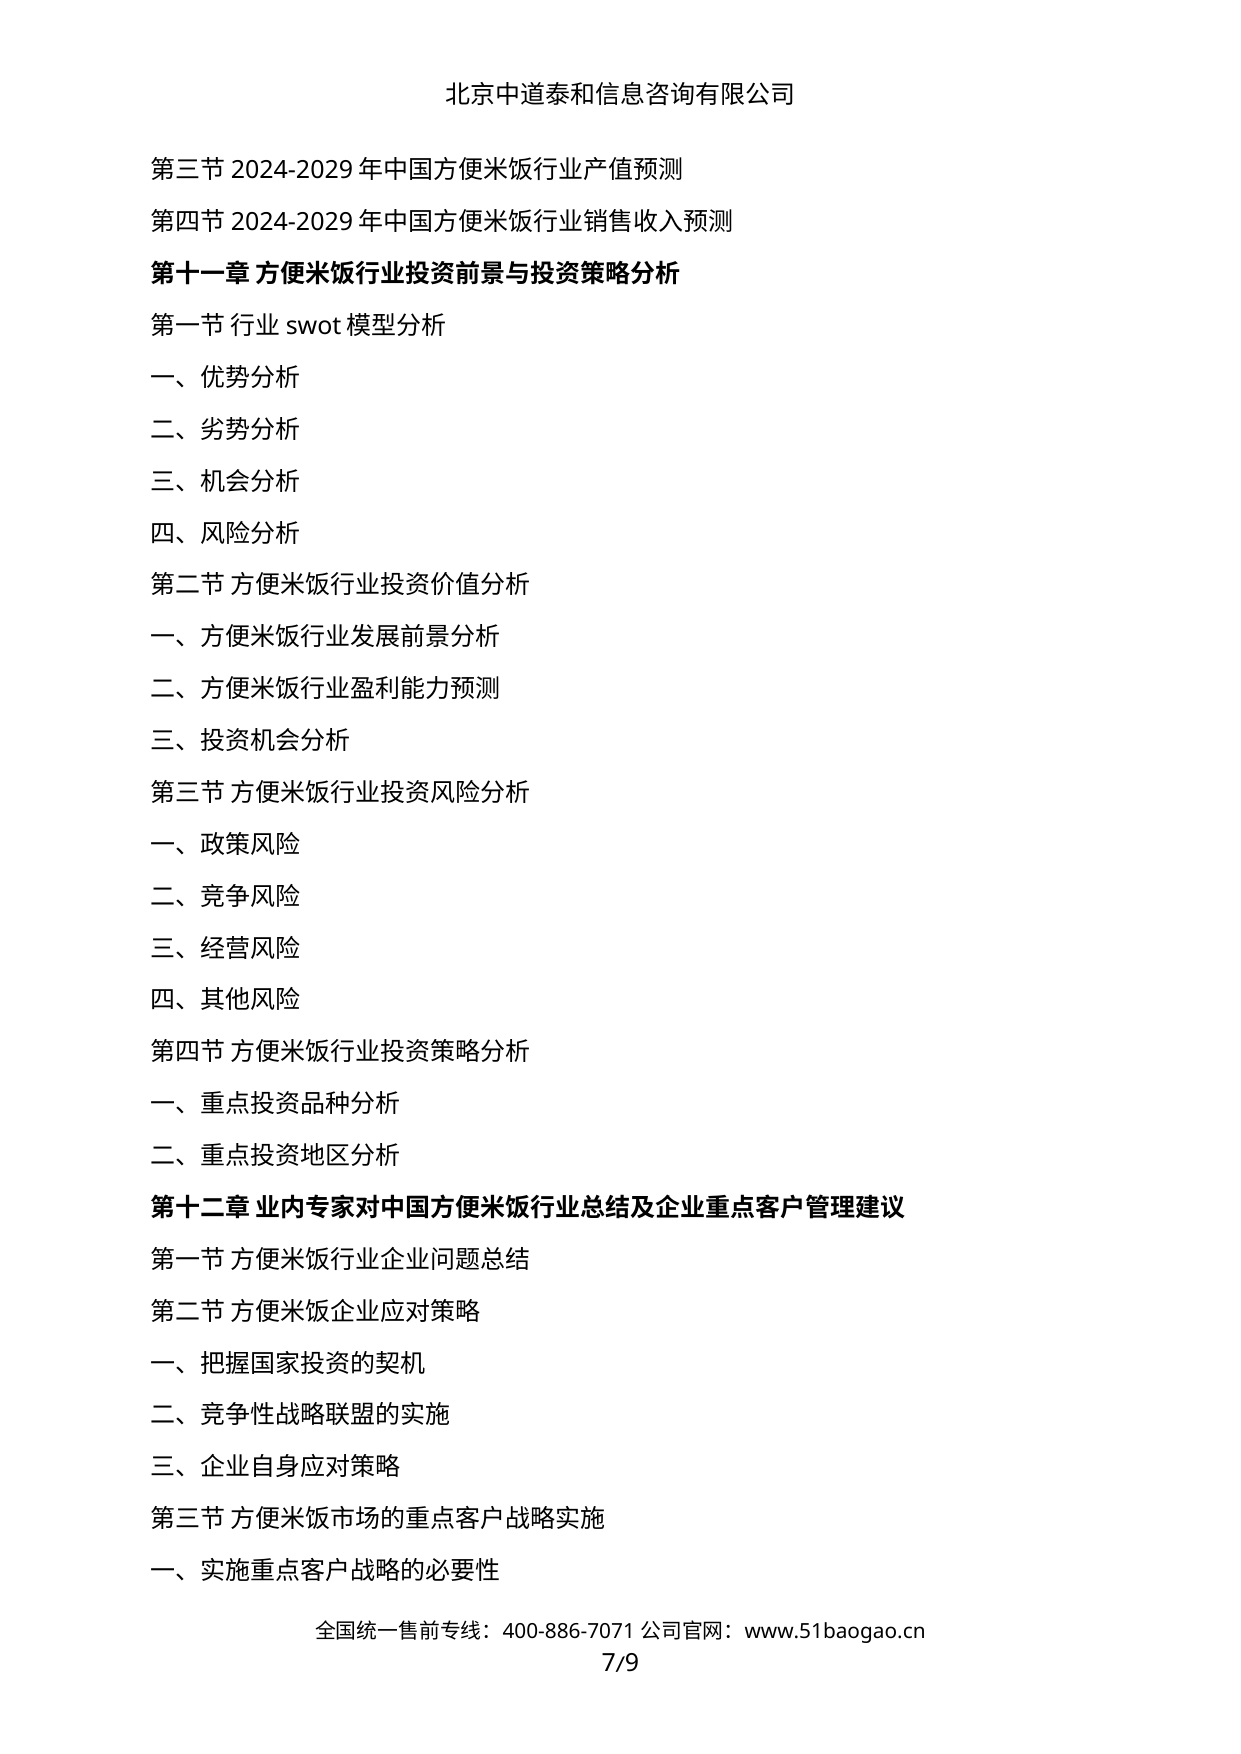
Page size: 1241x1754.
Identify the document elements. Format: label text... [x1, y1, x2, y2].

text 第二节 方便米饭行业投资价值分析 [150, 565, 1090, 601]
text 三、企业自身应对策略 [150, 1447, 1090, 1483]
text 一、政策风险 [150, 824, 1090, 861]
text 三、机会分析 [150, 461, 1090, 497]
text 二、重点投资地区分析 [150, 1136, 1090, 1172]
text 二、竞争风险 [150, 876, 1090, 912]
text 二、劣势分析 [150, 409, 1090, 446]
text 一、方便米饭行业发展前景分析 [150, 617, 1090, 653]
text 二、方便米饭行业盈利能力预测 [150, 669, 1090, 705]
text 第二节 方便米饭企业应对策略 [150, 1291, 1090, 1327]
text 一、实施重点客户战略的必要性 [150, 1551, 1090, 1587]
text 第十一章 方便米饭行业投资前景与投资策略分析 [150, 254, 1090, 290]
text 四、风险分析 [150, 513, 1090, 549]
text 第四节 方便米饭行业投资策略分析 [150, 1032, 1090, 1068]
text 第十二章 业内专家对中国方便米饭行业总结及企业重点客户管理建议 [150, 1187, 1090, 1224]
text 第一节 方便米饭行业企业问题总结 [150, 1239, 1090, 1276]
text 第三节 2024-2029年中国方便米饭行业产值预测 [150, 150, 1090, 186]
text 一、把握国家投资的契机 [150, 1343, 1090, 1379]
text 四、其他风险 [150, 980, 1090, 1016]
text 三、投资机会分析 [150, 721, 1090, 757]
text 第一节 行业swot模型分析 [150, 306, 1090, 342]
text 三、经营风险 [150, 928, 1090, 964]
text 第三节 方便米饭市场的重点客户战略实施 [150, 1499, 1090, 1535]
text 二、竞争性战略联盟的实施 [150, 1395, 1090, 1431]
text 第三节 方便米饭行业投资风险分析 [150, 772, 1090, 809]
text 一、优势分析 [150, 357, 1090, 394]
text 一、重点投资品种分析 [150, 1084, 1090, 1120]
text 第四节 2024-2029年中国方便米饭行业销售收入预测 [150, 202, 1090, 238]
